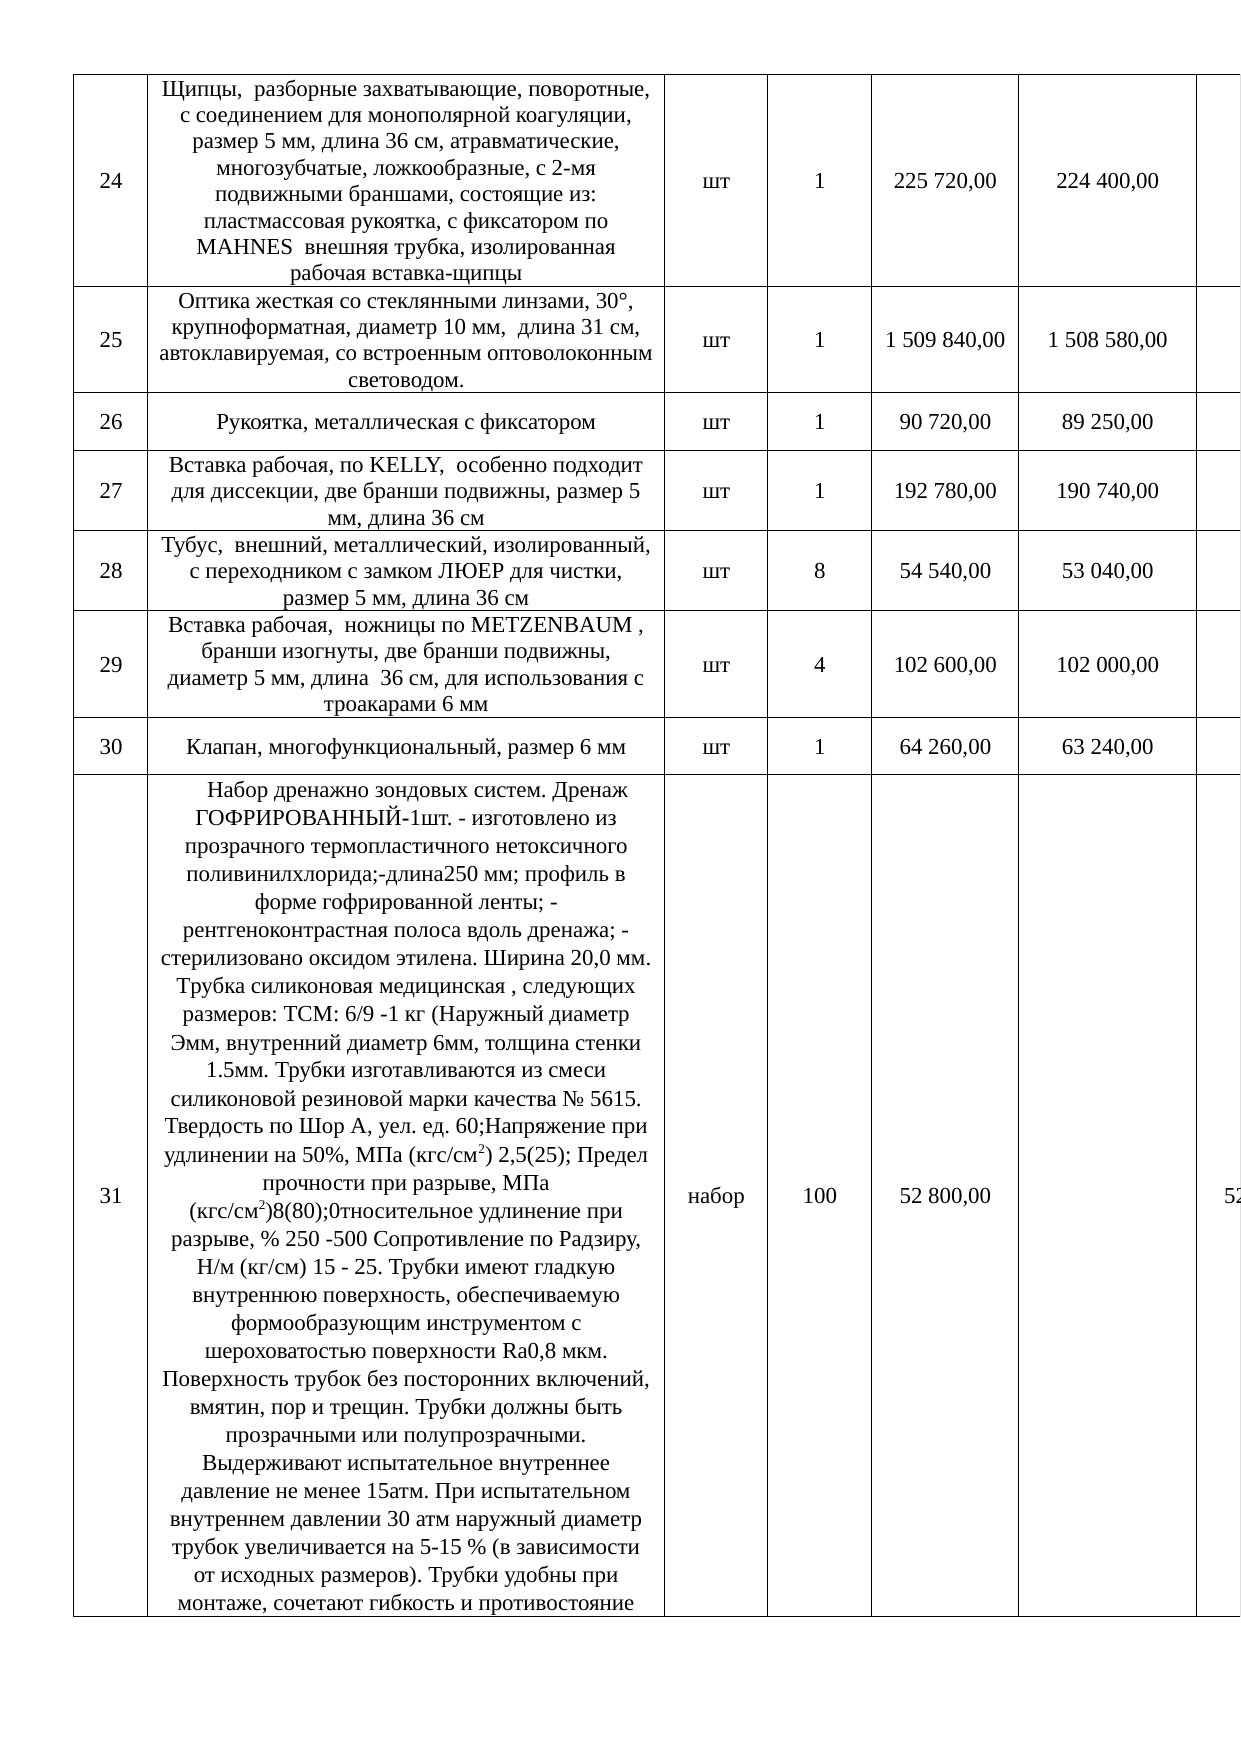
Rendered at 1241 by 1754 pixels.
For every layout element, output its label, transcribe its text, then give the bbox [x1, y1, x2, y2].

table_cell Тубус, внешний, металлический, изолированный, с переходником с замком ЛЮЕР для чистки, размер 5 мм, длина 36 см [148, 531, 664, 610]
table_cell Клапан, многофункциональный, размер 6 мм [148, 718, 664, 774]
table_cell 100 [768, 775, 871, 1616]
table_cell 31 [74, 775, 147, 1616]
table_cell 26 [74, 393, 147, 450]
table_cell 63 240,00 [1019, 718, 1196, 774]
table_cell 190 740,00 [1019, 451, 1196, 530]
table_cell 52 790,00 [1197, 775, 1240, 1616]
table_cell 224 400,00 [1019, 75, 1196, 286]
table_cell 225 720,00 [872, 75, 1018, 286]
table_cell 52 800,00 [872, 775, 1018, 1616]
table_cell Щипцы, разборные захватывающие, поворотные, с соединением для монополярной коагуляции, размер 5 мм, длина 36 см, атравматические, многозубчатые, ложкообразные, с 2-мя подвижными браншами, состоящие из: пластмассовая рукоятка, с фиксатором по MAHNES внешняя трубка, изолированная рабочая вставка-щипцы [148, 75, 664, 286]
table_cell 29 [74, 611, 147, 717]
table_cell 89 250,00 [1019, 393, 1196, 450]
table_cell 4 [768, 611, 871, 717]
table_cell 24 [74, 75, 147, 286]
table_cell Оптика жесткая со стеклянными линзами, 30°, крупноформатная, диаметр 10 мм, длина 31 cм, автоклавируемая, со встроенным оптоволоконным световодом. [148, 287, 664, 392]
table_cell [1197, 718, 1240, 774]
table_cell 8 [768, 531, 871, 610]
table_cell шт [665, 287, 767, 392]
table_cell [1197, 75, 1240, 286]
table_cell [1197, 451, 1240, 530]
table_cell 1 509 840,00 [872, 287, 1018, 392]
table_cell шт [665, 393, 767, 450]
table_cell 27 [74, 451, 147, 530]
table_cell 1 508 580,00 [1019, 287, 1196, 392]
table_cell 64 260,00 [872, 718, 1018, 774]
table_cell 25 [74, 287, 147, 392]
table_cell 102 000,00 [1019, 611, 1196, 717]
table_cell [1197, 287, 1240, 392]
table_cell шт [665, 75, 767, 286]
table_cell шт [665, 718, 767, 774]
table_cell [1197, 611, 1240, 717]
table_cell 28 [74, 531, 147, 610]
table_cell 192 780,00 [872, 451, 1018, 530]
table_cell шт [665, 531, 767, 610]
table_cell набор [665, 775, 767, 1616]
table_cell 30 [74, 718, 147, 774]
table_cell 1 [768, 75, 871, 286]
table_cell Вставка рабочая, ножницы по METZENBAUM , бранши изогнуты, две бранши подвижны, диаметр 5 мм, длина 36 см, для использования с троакарами 6 мм [148, 611, 664, 717]
table_cell [1019, 775, 1196, 1616]
table_cell [1197, 393, 1240, 450]
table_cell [148, 775, 664, 1616]
table_cell Рукоятка, металлическая с фиксатором [148, 393, 664, 450]
table_cell шт [665, 451, 767, 530]
table_cell 54 540,00 [872, 531, 1018, 610]
table_cell 1 [768, 287, 871, 392]
table_cell Вставка рабочая, по KELLY, особенно подходит для диссекции, две бранши подвижны, размер 5 мм, длина 36 cм [148, 451, 664, 530]
table_cell 1 [768, 718, 871, 774]
table_cell 1 [768, 393, 871, 450]
table_cell 102 600,00 [872, 611, 1018, 717]
table_cell 53 040,00 [1019, 531, 1196, 610]
table_cell 1 [768, 451, 871, 530]
table_cell шт [665, 611, 767, 717]
table_cell [1197, 531, 1240, 610]
table_cell 90 720,00 [872, 393, 1018, 450]
